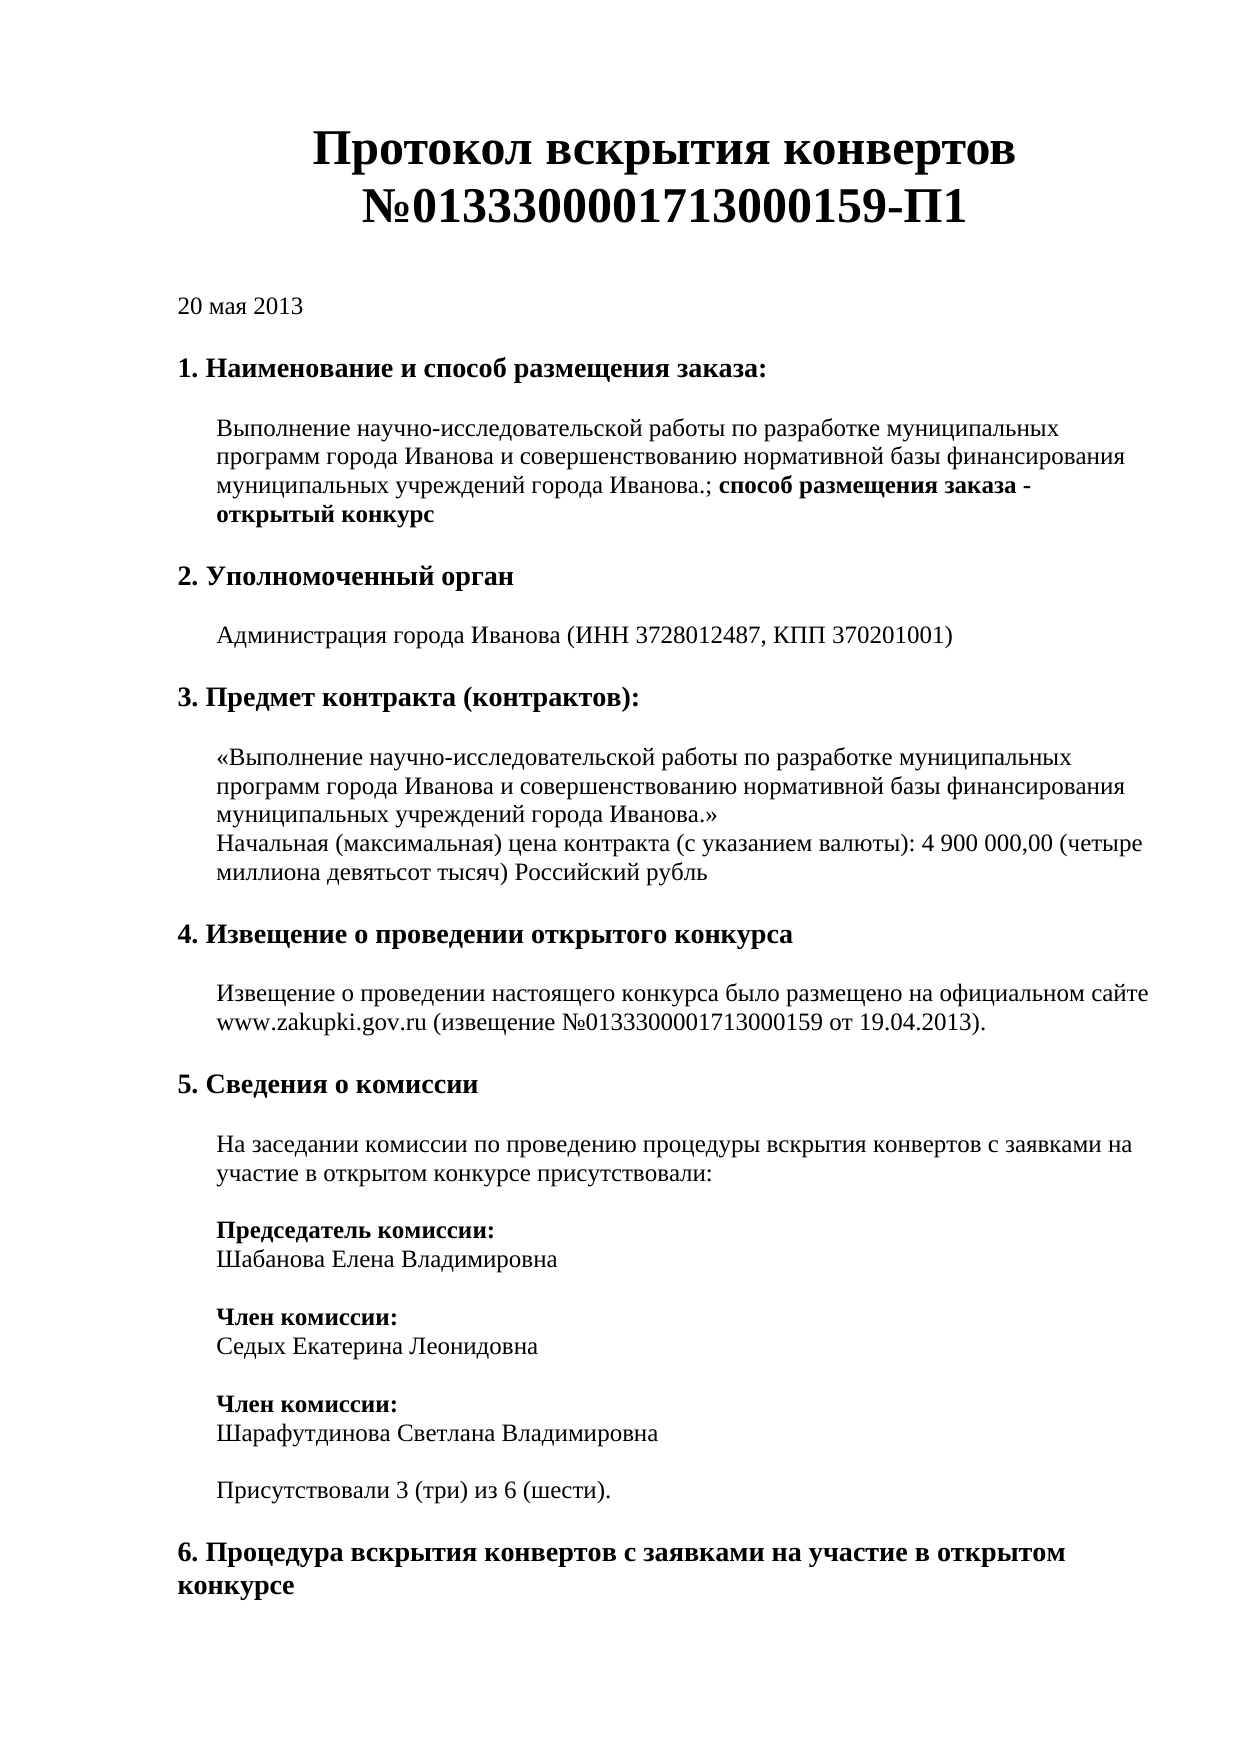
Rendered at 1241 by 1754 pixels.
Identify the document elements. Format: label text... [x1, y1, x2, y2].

text 5. Сведения о комиссии [177, 1067, 1152, 1100]
text Председатель комиссии: Шабанова Елена Владимировна [216, 1216, 1152, 1273]
text 4. Извещение о проведении открытого конкурса [177, 917, 1152, 949]
text Протокол вскрытия конвертов №0133300001713000159-П1 [177, 118, 1152, 233]
text На заседании комиссии по проведению процедуры вскрытия конвертов с заявками на участие в открытом конкурсе присутствовали: [216, 1129, 1152, 1186]
text «Выполнение научно-исследовательской работы по разработке муниципальных программ города Иванова и совершенствованию нормативной базы финансирования муниципальных учреждений города Иванова.» Начальная (максимальная) цена контракта (с указанием валюты): 4 900 000,00 (четыре миллиона девятьсот тысяч) Российский рубль [216, 742, 1152, 886]
text Член комиссии: Седых Екатерина Леонидовна [216, 1302, 1152, 1360]
text Извещение о проведении настоящего конкурса было размещено на официальном сайте www.zakupki.gov.ru (извещение №0133300001713000159 от 19.04.2013). [216, 978, 1152, 1036]
text Администрация города Иванова (ИНН 3728012487, КПП 370201001) [216, 620, 1152, 649]
text Член комиссии: Шарафутдинова Светлана Владимировна [216, 1389, 1152, 1446]
text 20 мая 2013 [177, 262, 1152, 320]
text Выполнение научно-исследовательской работы по разработке муниципальных программ города Иванова и совершенствованию нормативной базы финансирования муниципальных учреждений города Иванова.; способ размещения заказа - открытый конкурс [216, 413, 1152, 528]
text 6. Процедура вскрытия конвертов с заявками на участие в открытом конкурсе [177, 1536, 1152, 1600]
text Присутствовали 3 (три) из 6 (шести). [216, 1476, 1152, 1504]
text 3. Предмет контракта (контрактов): [177, 680, 1152, 713]
text 1. Наименование и способ размещения заказа: [177, 351, 1152, 383]
text 2. Уполномоченный орган [177, 559, 1152, 591]
